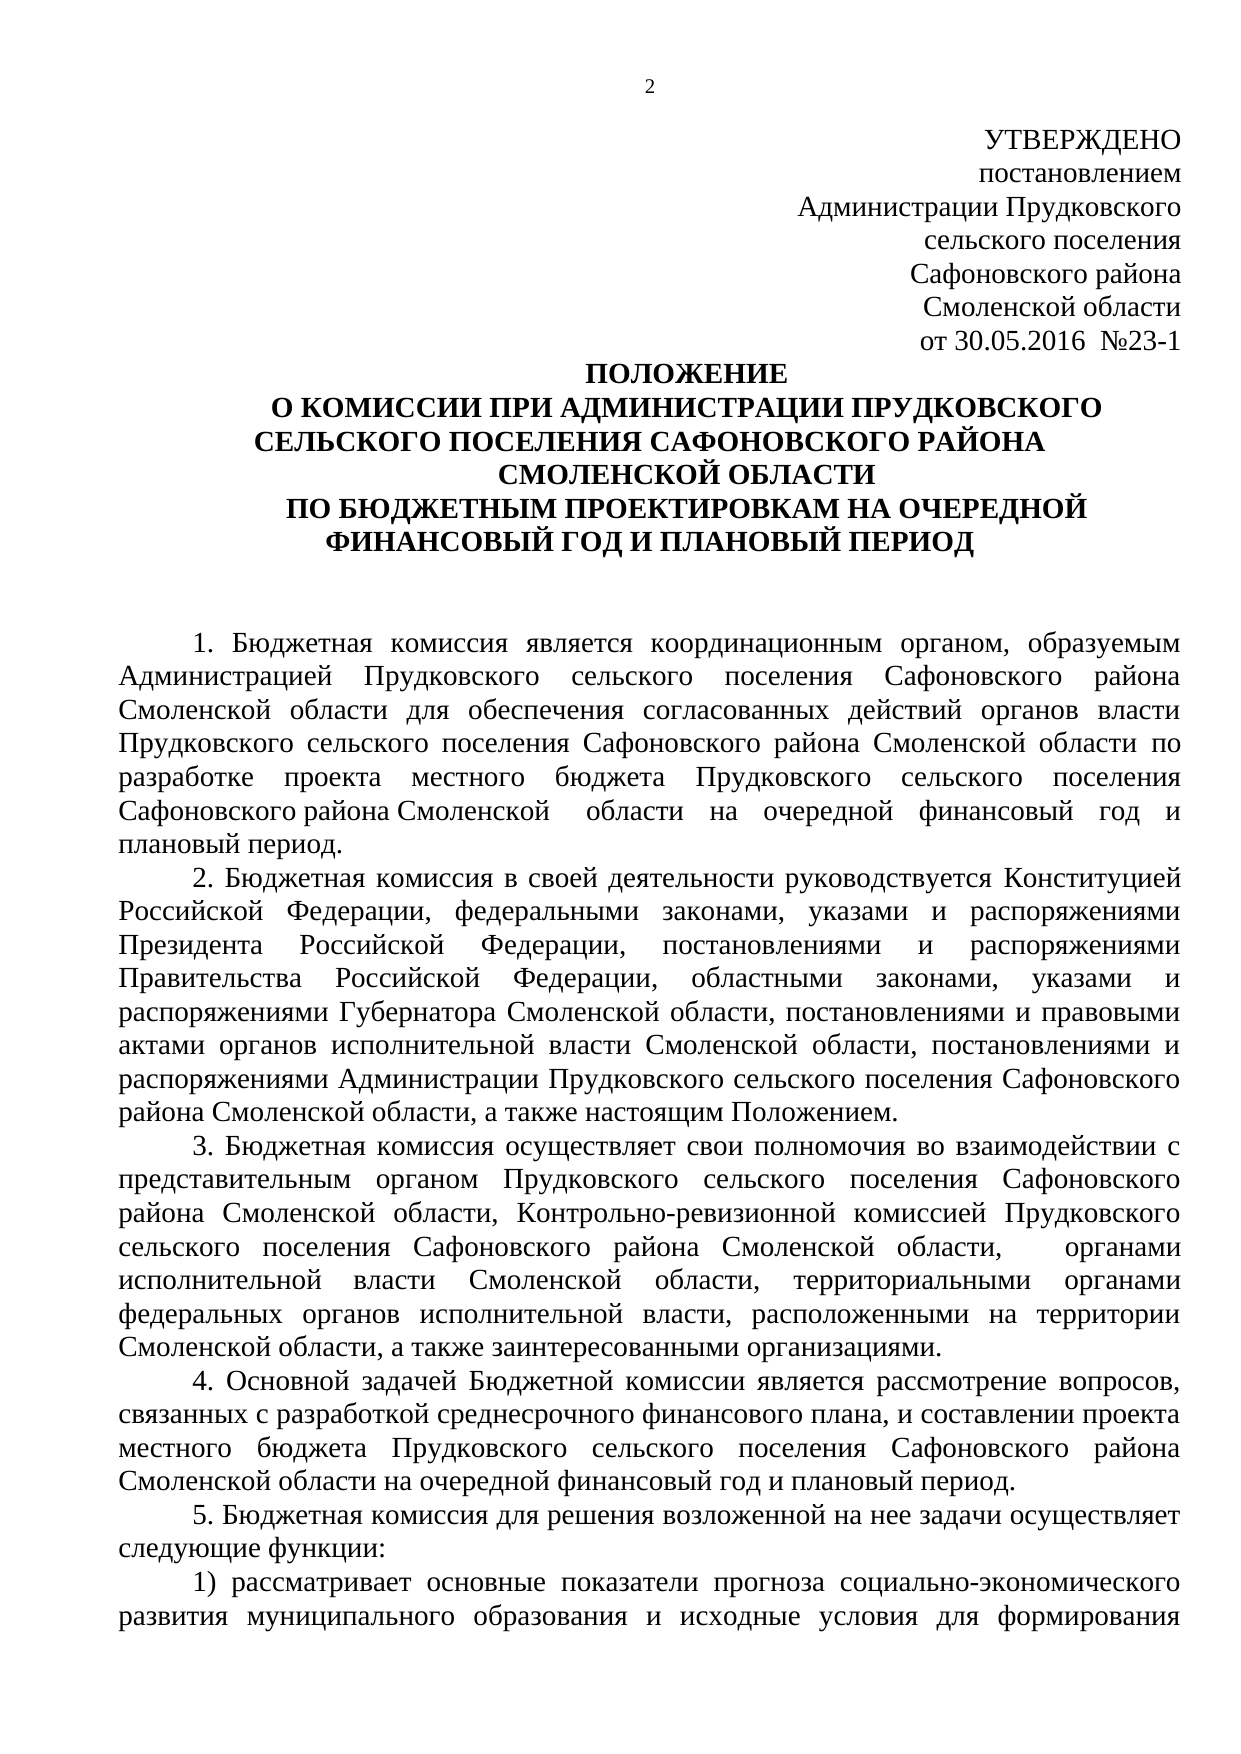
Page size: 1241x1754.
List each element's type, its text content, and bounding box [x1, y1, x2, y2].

title ПОЛОЖЕНИЕ [118, 357, 1181, 390]
title от 30.05.2016 №23-1 [709, 323, 1181, 357]
title 1. Бюджетная комиссия является координационным органом, образуемым Администрацией Прудковского сельского поселения Сафоновского района Смоленской области для обеспечения согласованных действий органов власти Прудковского сельского поселения Сафоновского района Смоленской области по разработке проекта местного бюджета Прудковского сельского поселения Сафоновского района Смоленской области на очередной финансовый год и плановый период. [118, 625, 1181, 860]
title СМОЛЕНСКОЙ ОБЛАСТИ [118, 457, 1181, 491]
text УТВЕРЖДЕНО [709, 122, 1181, 155]
title Сафоновского района Смоленской области [709, 256, 1181, 323]
title О КОМИССИИ ПРИ АДМИНИСТРАЦИИ ПРУДКОВСКОГО СЕЛЬСКОГО ПОСЕЛЕНИЯ САФОНОВСКОГО РАЙОНА [118, 390, 1181, 457]
text 3. Бюджетная комиссия осуществляет свои полномочия во взаимодействии с представительным органом Прудковского сельского поселения Сафоновского района Смоленской области, Контрольно-ревизионной комиссией Прудковского сельского поселения Сафоновского района Смоленской области, органами исполнительной власти Смоленской области, территориальными органами федеральных органов исполнительной власти, расположенными на территории Смоленской области, а также заинтересованными организациями. [118, 1128, 1181, 1363]
title Администрации Прудковского сельского поселения [709, 189, 1181, 256]
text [118, 1564, 1181, 1631]
text 4. Основной задачей Бюджетной комиссии является рассмотрение вопросов, связанных с разработкой среднесрочного финансового плана, и составлении проекта местного бюджета Прудковского сельского поселения Сафоновского района Смоленской области на очередной финансовый год и плановый период. [118, 1363, 1181, 1497]
title ПО БЮДЖЕТНЫМ ПРОЕКТИРОВКАМ НА ОЧЕРЕДНОЙ ФИНАНСОВЫЙ ГОД И ПЛАНОВЫЙ ПЕРИОД [118, 491, 1181, 558]
text 2. Бюджетная комиссия в своей деятельности руководствуется Конституцией Российской Федерации, федеральными законами, указами и распоряжениями Президента Российской Федерации, постановлениями и распоряжениями Правительства Российской Федерации, областными законами, указами и распоряжениями Губернатора Смоленской области, постановлениями и правовыми актами органов исполнительной власти Смоленской области, постановлениями и распоряжениями Администрации Прудковского сельского поселения Сафоновского района Смоленской области, а также настоящим Положением. [118, 860, 1181, 1128]
text 5. Бюджетная комиссия для решения возложенной на нее задачи осуществляет следующие функции: [118, 1497, 1181, 1564]
title постановлением [709, 155, 1181, 189]
